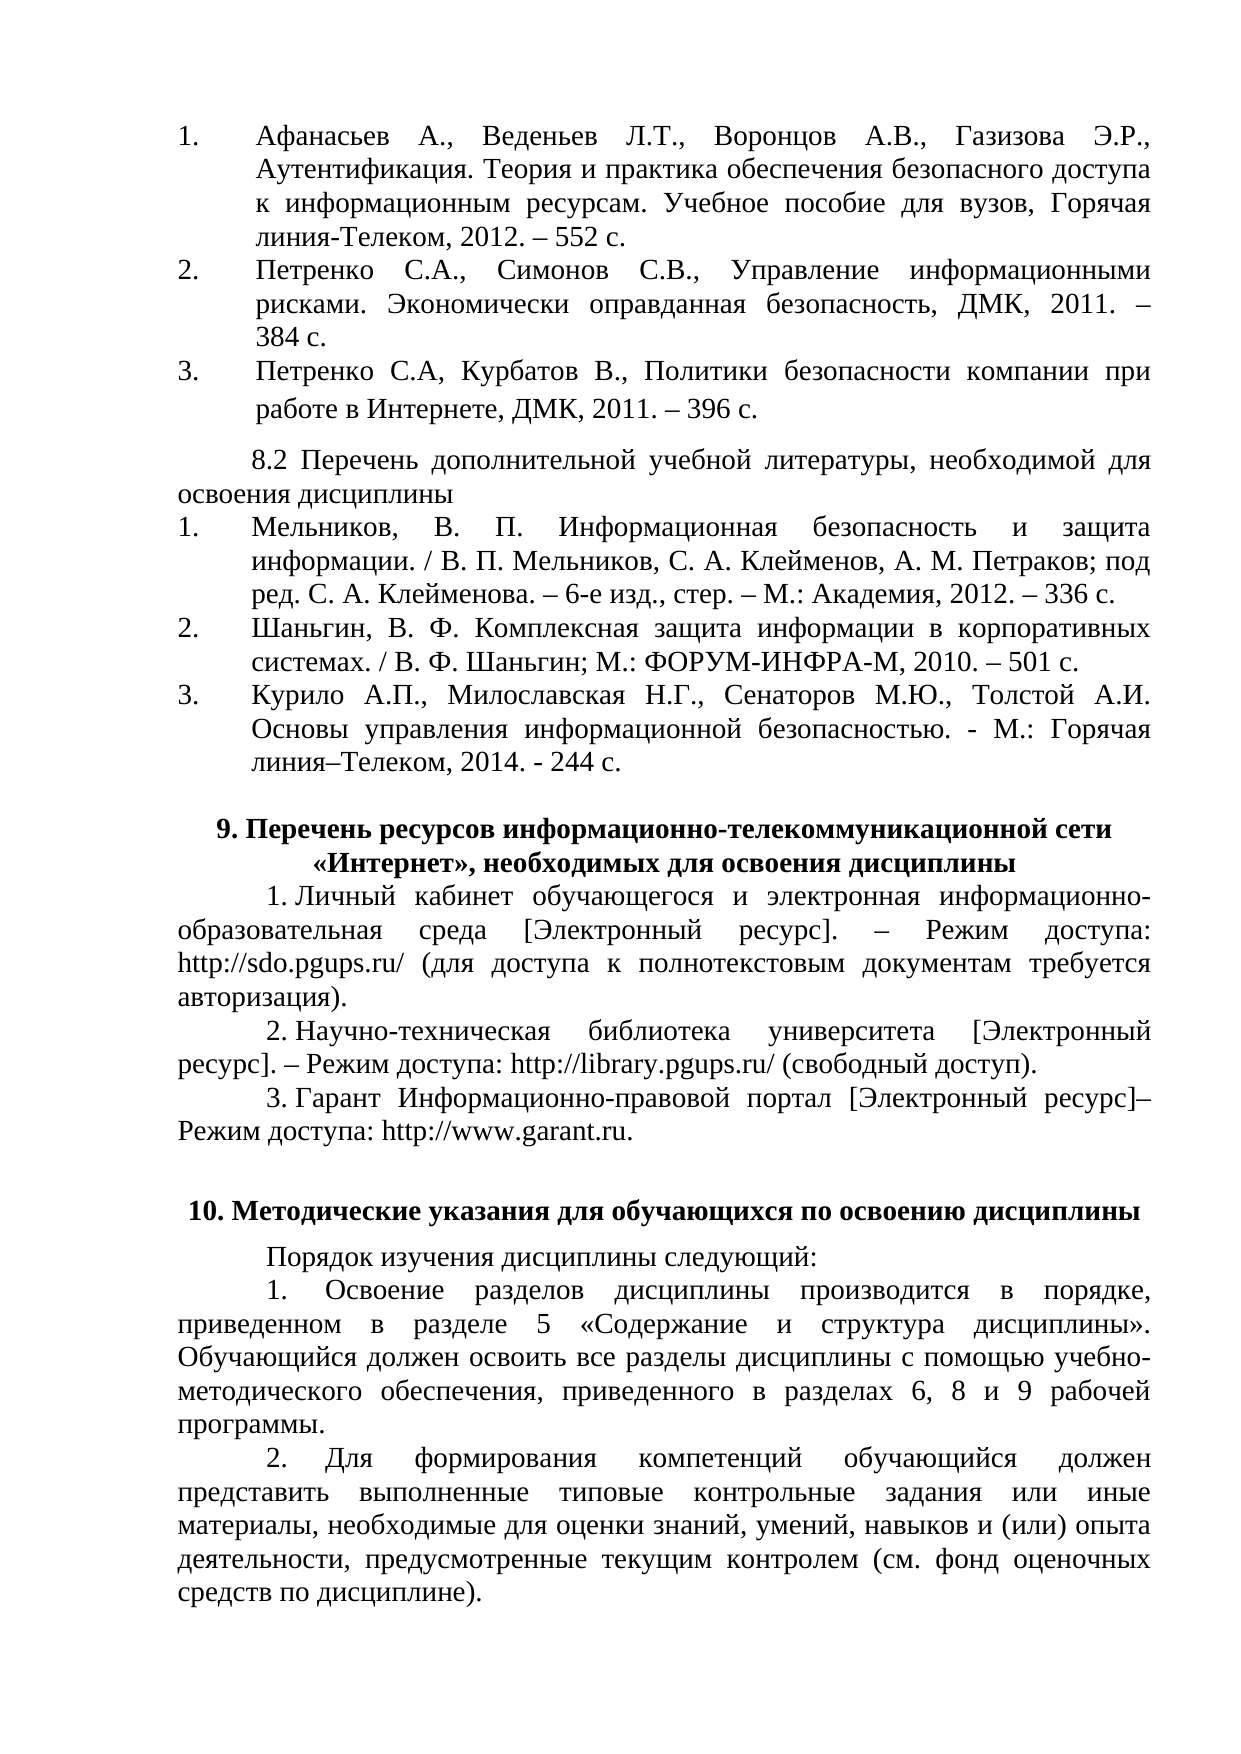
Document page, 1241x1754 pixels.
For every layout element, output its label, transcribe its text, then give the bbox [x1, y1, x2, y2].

text 3. Гарант Информационно-правовой портал [Электронный ресурс]– Режим доступа: http://www.garant.ru. [177, 1080, 1152, 1147]
list Для формирования компетенций обучающийся должен представить выполненные типовые контрольные задания или иные материалы, необходимые для оценки знаний, умений, навыков и (или) опыта деятельности, предусмотренные текущим контролем (см. фонд оценочных средств по дисциплине). [177, 1440, 1152, 1608]
text 8.2 Перечень дополнительной учебной литературы, необходимой для освоения дисциплины [177, 442, 1152, 509]
list Шаньгин, В. Ф. Комплексная защита информации в корпоративных системах. / В. Ф. Шаньгин; М.: ФОРУМ-ИНФРА-М, 2010. – 501 с. [177, 610, 1152, 677]
list Освоение разделов дисциплины производится в порядке, приведенном в разделе 5 «Содержание и структура дисциплины». Обучающийся должен освоить все разделы дисциплины с помощью учебно-методического обеспечения, приведенного в разделах 6, 8 и 9 рабочей программы. [177, 1272, 1152, 1440]
text 1. Личный кабинет обучающегося и электронная информационно-образовательная среда [Электронный ресурс]. – Режим доступа: http://sdo.pgups.ru/ (для доступа к полнотекстовым документам требуется авторизация). [177, 878, 1152, 1013]
text 10. Методические указания для обучающихся по освоению дисциплины [177, 1193, 1152, 1226]
list Петренко С.А, Курбатов В., Политики безопасности компании при работе в Интернете, ДМК, 2011. – 396 с. [177, 353, 1152, 425]
list Мельников, В. П. Информационная безопасность и защита информации. / В. П. Мельников, С. А. Клейменов, А. М. Петраков; под ред. С. А. Клейменова. – 6-е изд., стер. – М.: Академия, 2012. – 336 с. [177, 509, 1152, 610]
list Курило А.П., Милославская Н.Г., Сенаторов М.Ю., Толстой А.И. Основы управления информационной безопасностью. - М.: Горячая линия–Телеком, 2014. - 244 с. [177, 677, 1152, 778]
text 9. Перечень ресурсов информационно-телекоммуникационной сети «Интернет», необходимых для освоения дисциплины [177, 811, 1152, 878]
text Порядок изучения дисциплины следующий: [177, 1239, 1152, 1272]
list Афанасьев А., Веденьев Л.Т., Воронцов А.В., Газизова Э.Р., Аутентификация. Теория и практика обеспечения безопасного доступа к информационным ресурсам. Учебное пособие для вузов, Горячая линия-Телеком, 2012. – 552 с. [177, 118, 1152, 252]
text 2. Научно-техническая библиотека университета [Электронный ресурс]. – Режим доступа: http://library.pgups.ru/ (свободный доступ). [177, 1013, 1152, 1080]
list Петренко С.А., Симонов С.В., Управление информационными рисками. Экономически оправданная безопасность, ДМК, 2011. – 384 с. [177, 252, 1152, 353]
